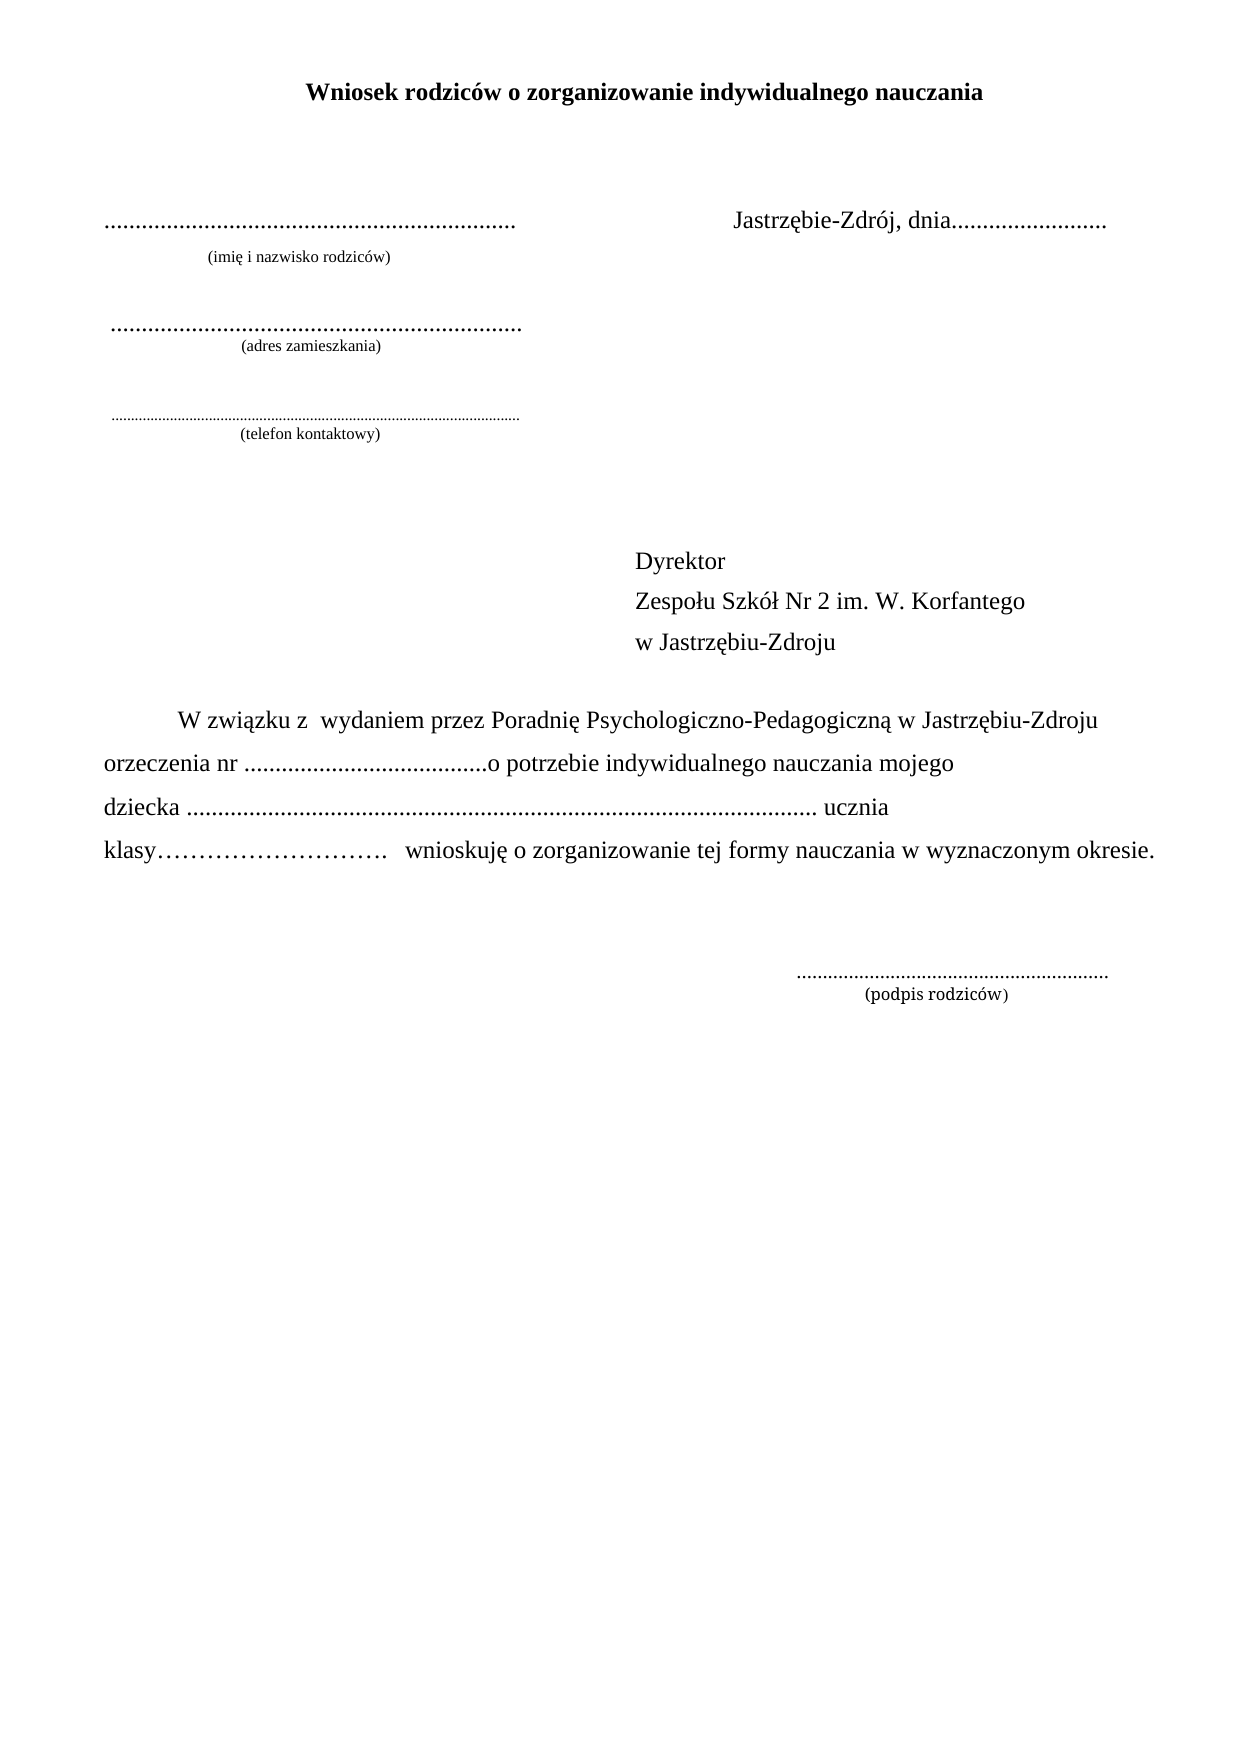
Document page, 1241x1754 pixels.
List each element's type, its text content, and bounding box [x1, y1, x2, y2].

text W związku z wydaniem przez Poradnię Psychologiczno-Pedagogiczną w Jastrzębiu-Zdroju orzeczenia nr .......................................o potrzebie indywidualnego nauczania mojego dziecka ..................................................................................................... ucznia klasy………………………. wnioskuję o zorganizowanie tej formy nauczania w wyznaczonym okresie. [103, 705, 1167, 863]
text .................................................................. Jastrzębie-Zdrój, dnia......................... [103, 212, 1167, 232]
text (imię i nazwisko rodziców) [103, 247, 1167, 300]
text Wniosek rodziców o zorganizowanie indywidualnego nauczania [122, 74, 1167, 107]
text (podpis rodziców) [103, 983, 1102, 1005]
text Dyrektor Zespołu Szkół Nr 2 im. W. Korfantego w Jastrzębiu-Zdroju [635, 537, 1159, 658]
text ......................................................................................................... (telefon kontaktowy) [103, 406, 1102, 443]
text .................................................................. (adres zamieszkania) [103, 314, 1167, 356]
text ............................................................ [103, 959, 1167, 983]
